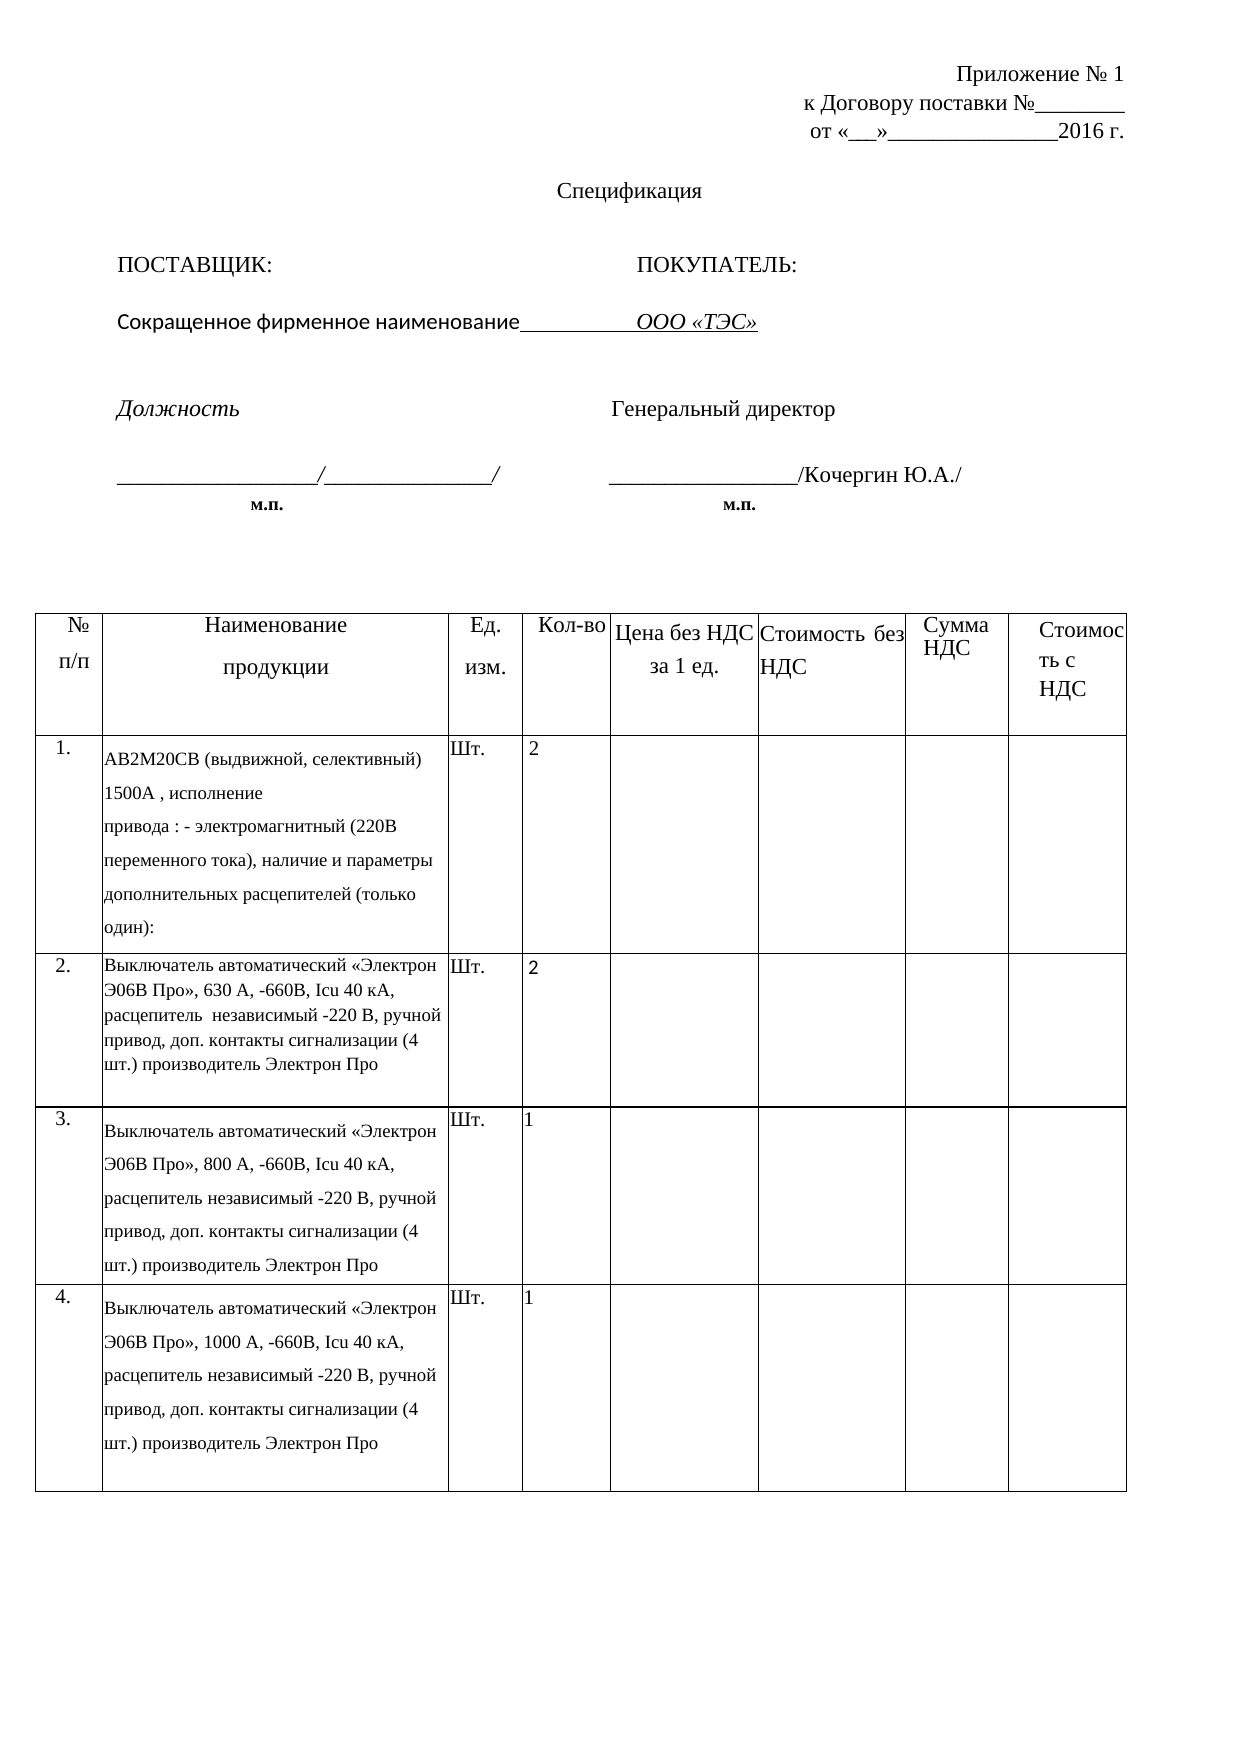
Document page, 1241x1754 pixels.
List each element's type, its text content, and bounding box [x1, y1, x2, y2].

table_cell Выключатель автоматический «Электрон Э06В Про», 1000 А, -660В, Icu 40 кА, расцепитель независимый -220 В, ручной привод, доп. контакты сигнализации (4 шт.) производитель Электрон Про [103, 1285, 448, 1491]
table_cell [611, 1285, 758, 1491]
table_cell 4. [36, 1285, 102, 1491]
table_cell [759, 1108, 905, 1284]
table_cell Шт. [449, 954, 522, 1106]
text Сокращенное фирменное наименование ООО «ТЭС» [117, 277, 1152, 343]
table_cell [1009, 1285, 1126, 1491]
table_cell 2 [523, 954, 610, 1106]
table_cell 2. [36, 954, 102, 1106]
table_header Цена без НДС за 1 ед. [611, 614, 758, 735]
table_cell 1 [523, 1108, 610, 1284]
text к Договору поставки № [65, 88, 1124, 116]
table_cell [759, 736, 905, 953]
table_cell [759, 1285, 905, 1491]
table_cell Шт. [449, 1108, 522, 1284]
table_cell Выключатель автоматический «Электрон Э06В Про», 630 А, -660В, Icu 40 кА, расцепитель независимый -220 В, ручной привод, доп. контакты сигнализации (4 шт.) производитель Электрон Про [103, 954, 448, 1106]
table_cell [611, 954, 758, 1106]
text ПОСТАВЩИК: ПОКУПАТЕЛЬ: [117, 254, 1152, 277]
table_cell Шт. [449, 1285, 522, 1491]
table_cell [611, 736, 758, 953]
table_cell [1009, 736, 1126, 953]
table_header № п/п [36, 614, 102, 735]
table_cell [1009, 1108, 1126, 1284]
table_cell 1. [36, 736, 102, 953]
text Приложение № 1 [65, 59, 1124, 88]
table_cell 2 [523, 736, 610, 953]
table_header Сумма НДС [906, 614, 1008, 735]
text Спецификация [557, 180, 1152, 203]
text Должность Генеральный директор [117, 363, 1152, 429]
text м.п. м.п. [250, 496, 1152, 514]
table_header Стоимость с НДС [1009, 614, 1126, 735]
table_cell [611, 1108, 758, 1284]
table_cell [759, 954, 905, 1106]
table_header Наименование продукции [103, 614, 448, 735]
table_cell Шт. [449, 736, 522, 953]
table_header Ед. изм. [449, 614, 522, 735]
table_header Стоимость без НДС [759, 614, 905, 735]
table_cell 1 [523, 1285, 610, 1491]
table_cell [906, 1108, 1008, 1284]
table_cell [1009, 954, 1126, 1106]
table_header Кол-во [523, 614, 610, 735]
text от « » 2016 г. [65, 116, 1124, 145]
table_cell Выключатель автоматический «Электрон Э06В Про», 800 А, -660В, Icu 40 кА, расцепитель независимый -220 В, ручной привод, доп. контакты сигнализации (4 шт.) производитель Электрон Про [103, 1108, 448, 1284]
table_cell [906, 1285, 1008, 1491]
table_cell 3. [36, 1108, 102, 1284]
text / / /Кочергин Ю.А./ [117, 429, 1152, 496]
table_cell [906, 954, 1008, 1106]
table_cell [906, 736, 1008, 953]
